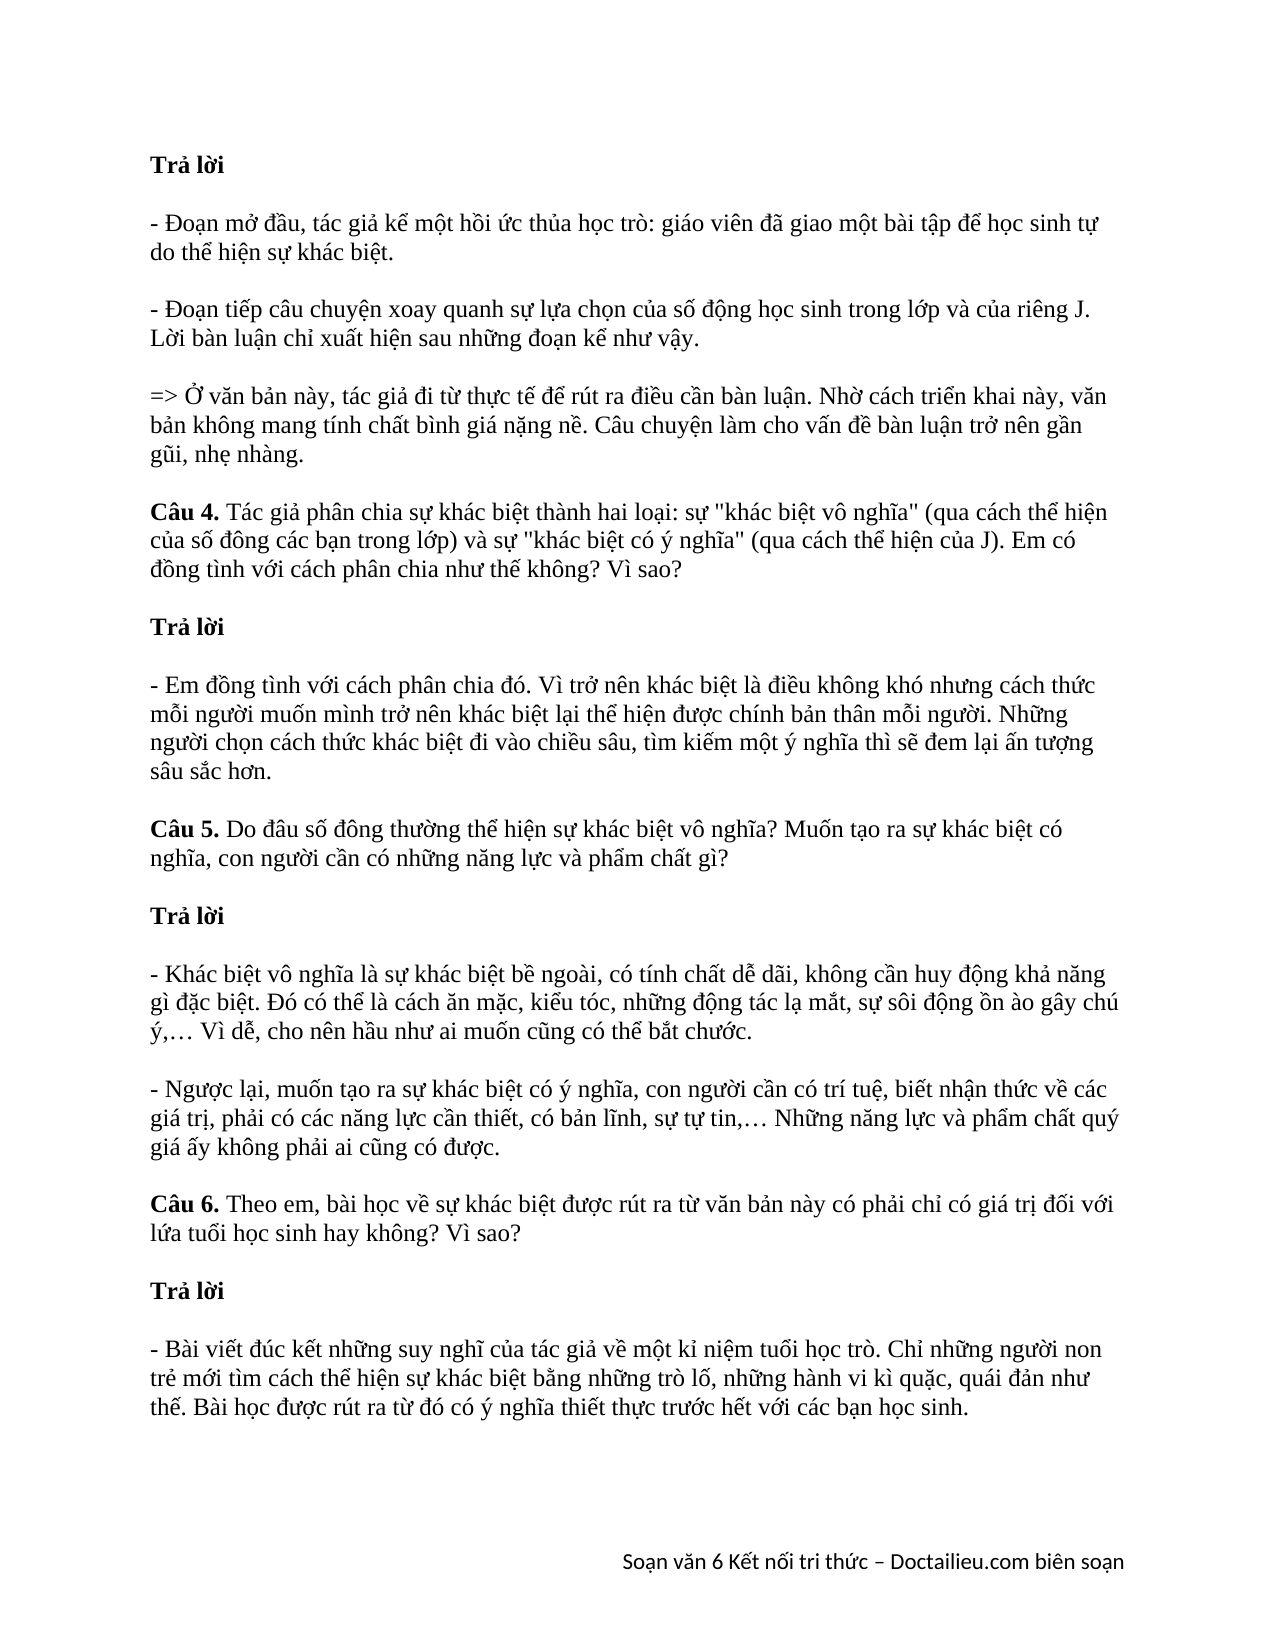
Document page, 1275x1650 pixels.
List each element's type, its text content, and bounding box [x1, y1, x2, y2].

text Câu 6. Theo em, bài học về sự khác biệt được rút ra từ văn bản này có phải chỉ có giá trị đối với lứa tuổi học sinh hay không? Vì sao? [150, 1189, 1125, 1247]
text - Đoạn mở đầu, tác giả kể một hồi ức thủa học trò: giáo viên đã giao một bài tập để học sinh tự do thể hiện sự khác biệt. [150, 208, 1125, 265]
text Câu 5. Do đâu số đông thường thể hiện sự khác biệt vô nghĩa? Muốn tạo ra sự khác biệt có nghĩa, con người cần có những năng lực và phẩm chất gì? [150, 814, 1125, 872]
text - Bài viết đúc kết những suy nghĩ của tác giả về một kỉ niệm tuổi học trò. Chỉ những người non trẻ mới tìm cách thể hiện sự khác biệt bằng những trò lố, những hành vi kì quặc, quái đản như thế. Bài học được rút ra từ đó có ý nghĩa thiết thực trước hết với các bạn học sinh. [150, 1334, 1125, 1420]
text Câu 4. Tác giả phân chia sự khác biệt thành hai loại: sự "khác biệt vô nghĩa" (qua cách thể hiện của số đông các bạn trong lớp) và sự "khác biệt có ý nghĩa" (qua cách thể hiện của J). Em có đồng tình với cách phân chia như thế không? Vì sao? [150, 497, 1125, 583]
text - Em đồng tình với cách phân chia đó. Vì trở nên khác biệt là điều không khó nhưng cách thức mỗi người muốn mình trở nên khác biệt lại thể hiện được chính bản thân mỗi người. Những người chọn cách thức khác biệt đi vào chiều sâu, tìm kiếm một ý nghĩa thì sẽ đem lại ấn tượng sâu sắc hơn. [150, 670, 1125, 785]
text - Khác biệt vô nghĩa là sự khác biệt bề ngoài, có tính chất dễ dãi, không cần huy động khả năng gì đặc biệt. Đó có thể là cách ăn mặc, kiểu tóc, những động tác lạ mắt, sự sôi động ồn ào gây chú ý,… Vì dễ, cho nên hầu như ai muốn cũng có thể bắt chước. [150, 959, 1125, 1045]
text - Đoạn tiếp câu chuyện xoay quanh sự lựa chọn của số động học sinh trong lớp và của riêng J. Lời bàn luận chỉ xuất hiện sau những đoạn kể như vậy. [150, 294, 1125, 352]
text Trả lời [150, 150, 1125, 179]
text Trả lời [150, 901, 1125, 929]
text Trả lời [150, 1276, 1125, 1305]
text => Ở văn bản này, tác giả đi từ thực tế để rút ra điều cần bàn luận. Nhờ cách triển khai này, văn bản không mang tính chất bình giá nặng nề. Câu chuyện làm cho vấn đề bàn luận trở nên gần gũi, nhẹ nhàng. [150, 381, 1125, 467]
text Trả lời [150, 612, 1125, 641]
text - Ngược lại, muốn tạo ra sự khác biệt có ý nghĩa, con người cần có trí tuệ, biết nhận thức về các giá trị, phải có các năng lực cần thiết, có bản lĩnh, sự tự tin,… Những năng lực và phẩm chất quý giá ấy không phải ai cũng có được. [150, 1074, 1125, 1160]
